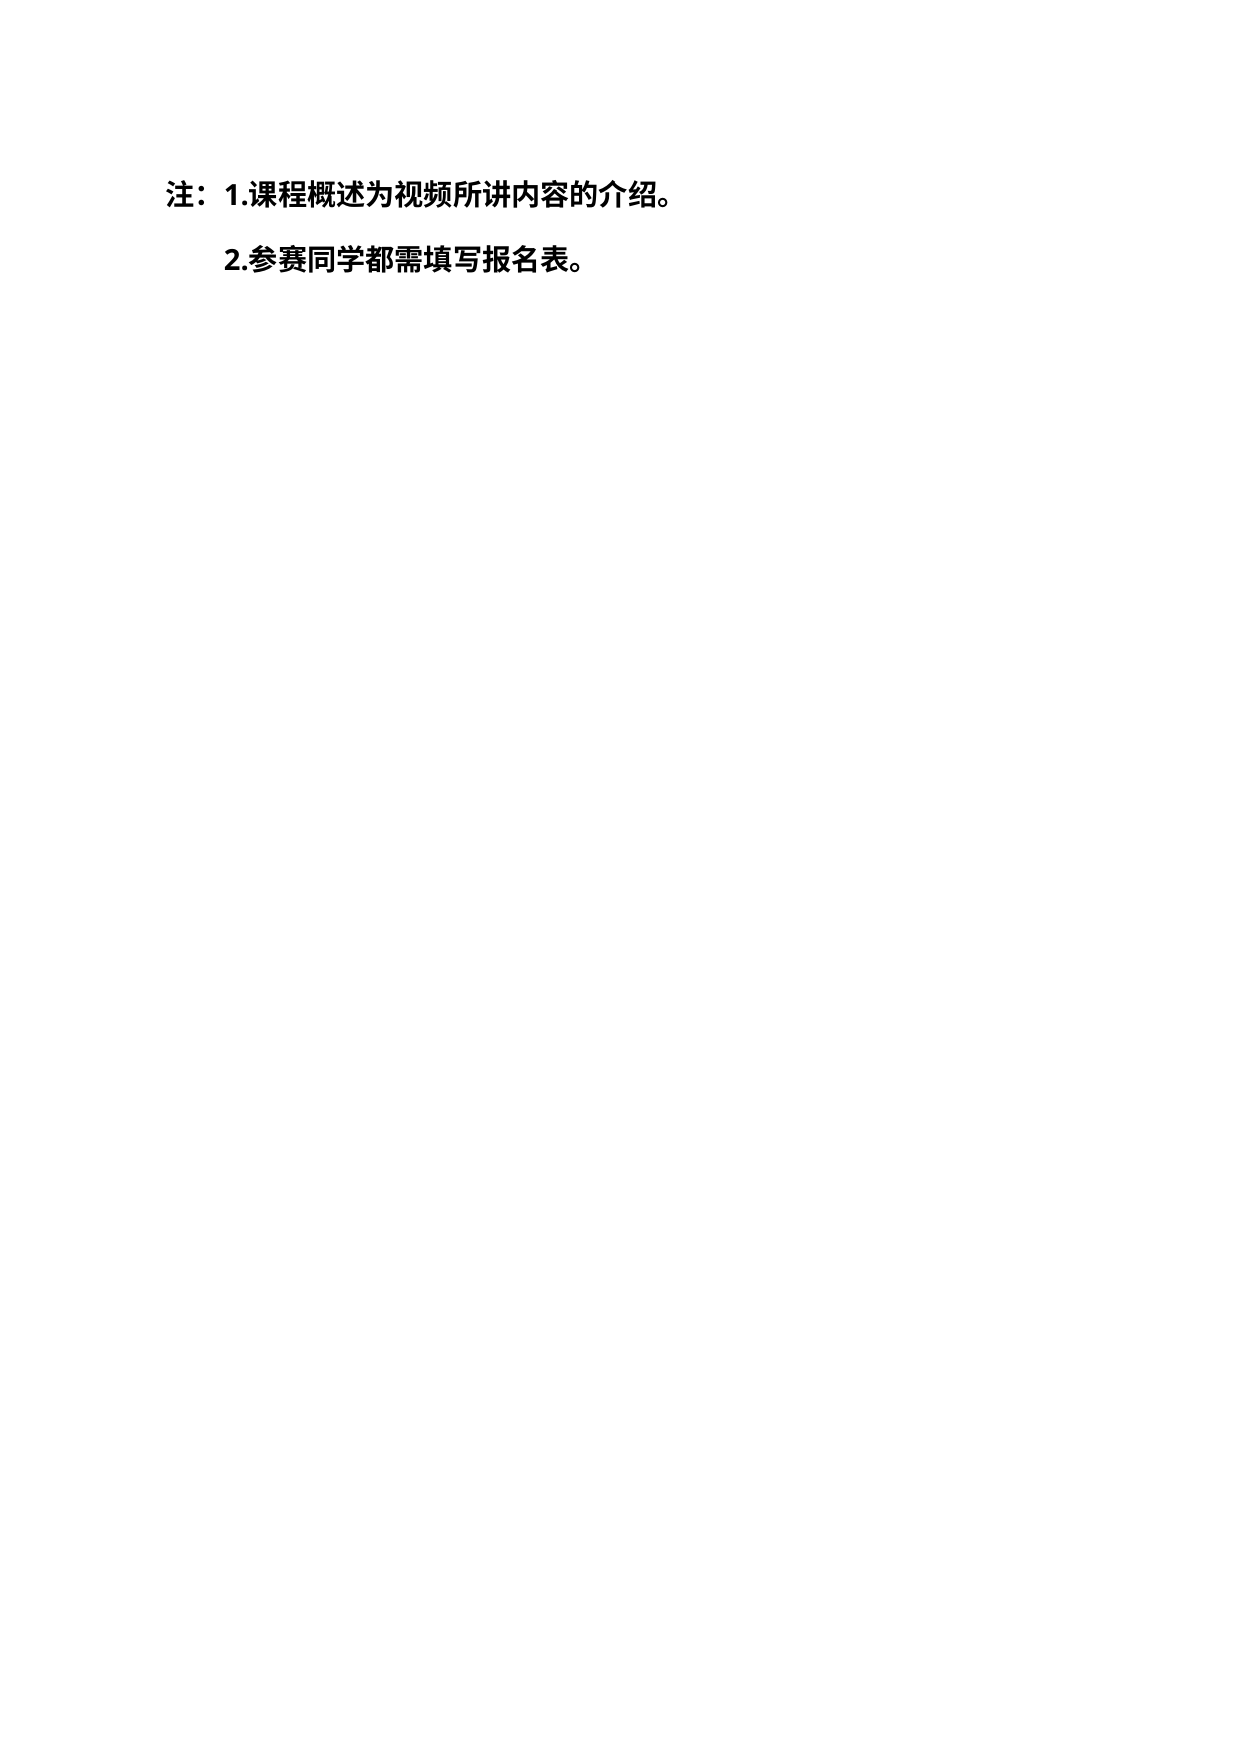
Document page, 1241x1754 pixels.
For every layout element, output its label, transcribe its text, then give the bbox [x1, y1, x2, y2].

text 2.参赛同学都需填写报名表。 [165, 226, 1081, 291]
text 注：1.课程概述为视频所讲内容的介绍。 [165, 161, 1081, 226]
